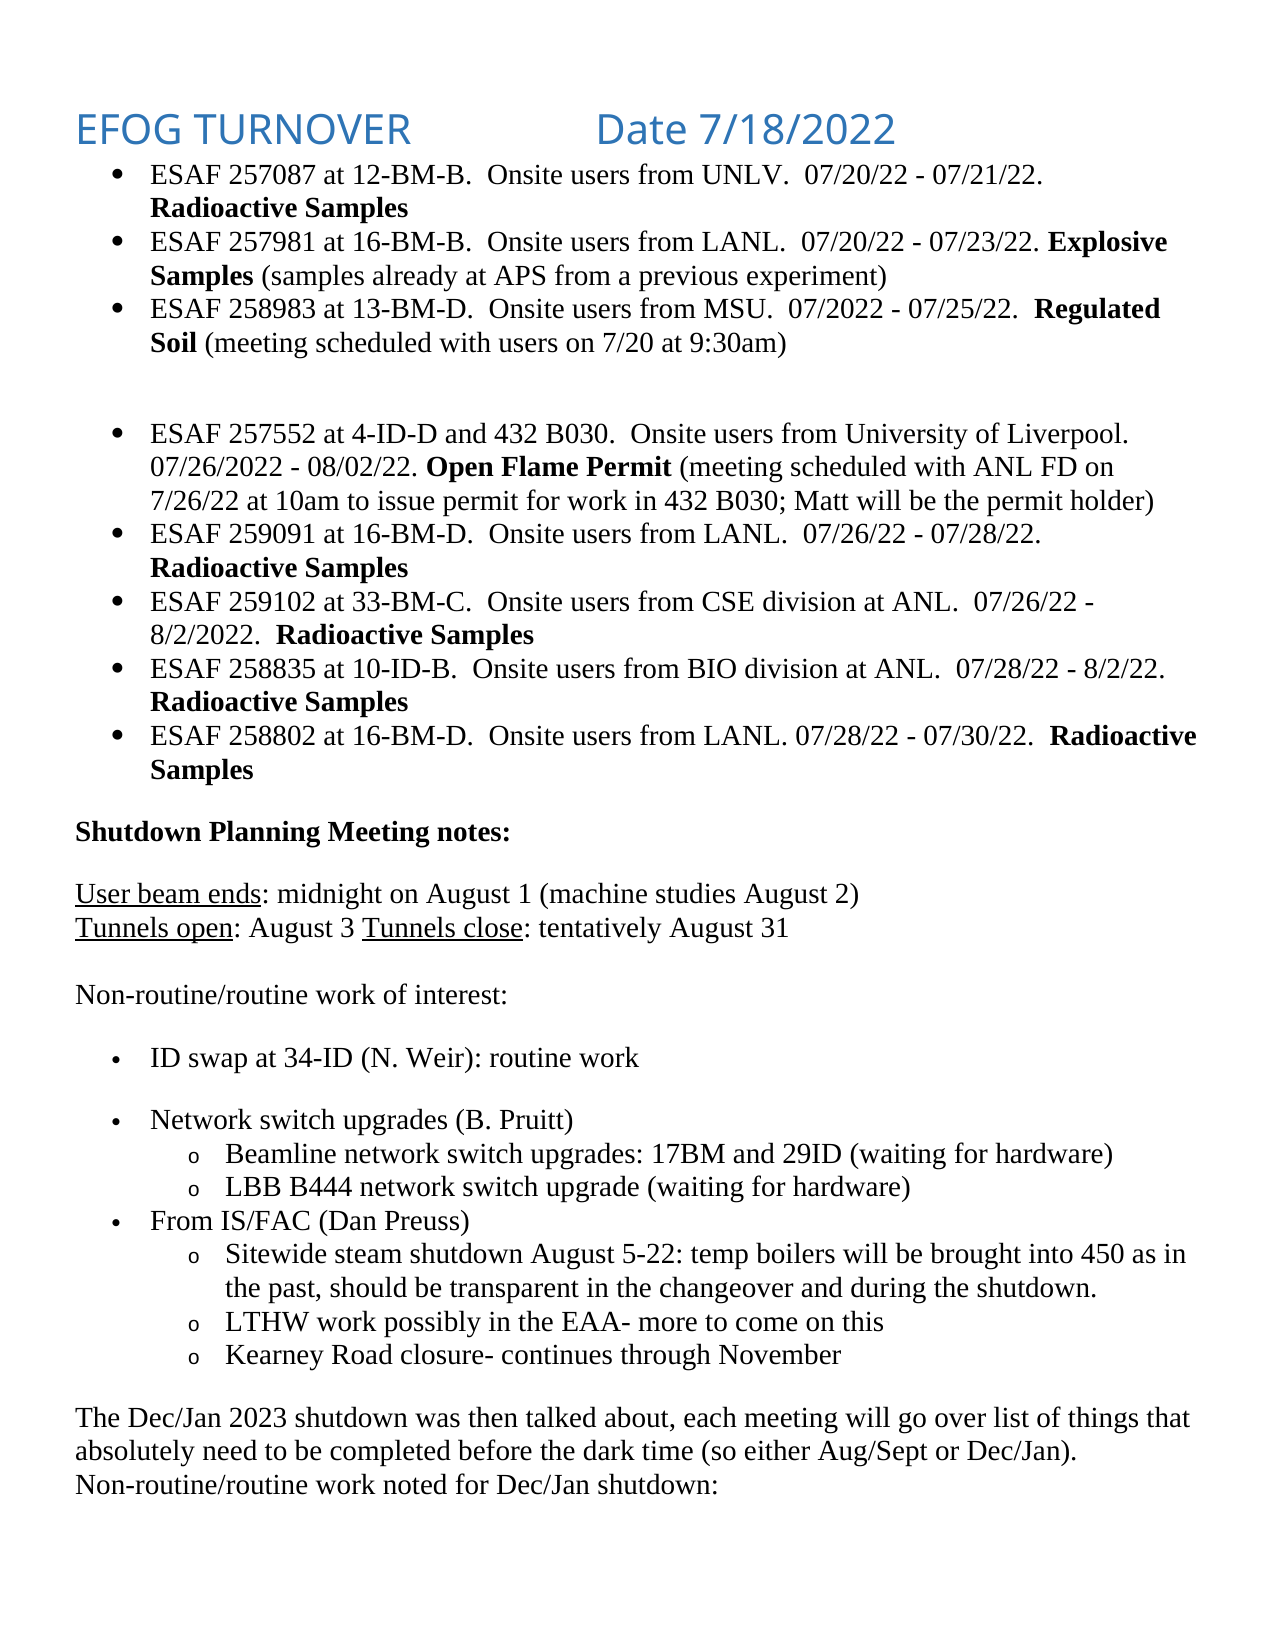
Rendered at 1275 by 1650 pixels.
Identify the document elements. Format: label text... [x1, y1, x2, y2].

text User beam ends: midnight on August 1 (machine studies August 2) [75, 876, 1200, 910]
list LTHW work possibly in the EAA- more to come on this [187, 1304, 1200, 1337]
list Sitewide steam shutdown August 5-22: temp boilers will be brought into 450 as in the past, should be transparent in the changeover and during the shutdown. [187, 1237, 1200, 1304]
list ESAF 257552 at 4-ID-D and 432 B030. Onsite users from University of Liverpool. 07/26/2022 - 08/02/22. Open Flame Permit (meeting scheduled with ANL FD on 7/26/22 at 10am to issue permit for work in 432 B030; Matt will be the permit holder) [112, 416, 1200, 517]
list Kearney Road closure- continues through November [187, 1337, 1200, 1371]
list ESAF 258802 at 16-BM-D. Onsite users from LANL. 07/28/22 - 07/30/22. Radioactive Samples [112, 718, 1200, 785]
text Non-routine/routine work of interest: [75, 977, 1200, 1011]
text The Dec/Jan 2023 shutdown was then talked about, each meeting will go over list of things that absolutely need to be completed before the dark time (so either Aug/Sept or Dec/Jan). [75, 1400, 1200, 1467]
list From IS/FAC (Dan Preuss) [112, 1203, 1200, 1237]
text Non-routine/routine work noted for Dec/Jan shutdown: [75, 1467, 1200, 1501]
text Tunnels open: August 3 Tunnels close: tentatively August 31 [75, 910, 1200, 943]
list ESAF 258835 at 10-ID-B. Onsite users from BIO division at ANL. 07/28/22 - 8/2/22. Radioactive Samples [112, 651, 1200, 718]
text Shutdown Planning Meeting notes: [75, 814, 1200, 848]
list ESAF 258983 at 13-BM-D. Onsite users from MSU. 07/2022 - 07/25/22. Regulated Soil (meeting scheduled with users on 7/20 at 9:30am) [112, 291, 1200, 358]
list Network switch upgrades (B. Pruitt) [112, 1102, 1200, 1136]
list ESAF 259102 at 33-BM-C. Onsite users from CSE division at ANL. 07/26/22 - 8/2/2022. Radioactive Samples [112, 584, 1200, 651]
list ESAF 257087 at 12-BM-B. Onsite users from UNLV. 07/20/22 - 07/21/22. Radioactive Samples [112, 157, 1200, 224]
list ID swap at 34-ID (N. Weir): routine work [112, 1040, 1200, 1073]
list ESAF 257981 at 16-BM-B. Onsite users from LANL. 07/20/22 - 07/23/22. Explosive Samples (samples already at APS from a previous experiment) [112, 224, 1200, 291]
list LBB B444 network switch upgrade (waiting for hardware) [187, 1169, 1200, 1203]
list Beamline network switch upgrades: 17BM and 29ID (waiting for hardware) [187, 1136, 1200, 1169]
list ESAF 259091 at 16-BM-D. Onsite users from LANL. 07/26/22 - 07/28/22. Radioactive Samples [112, 517, 1200, 584]
